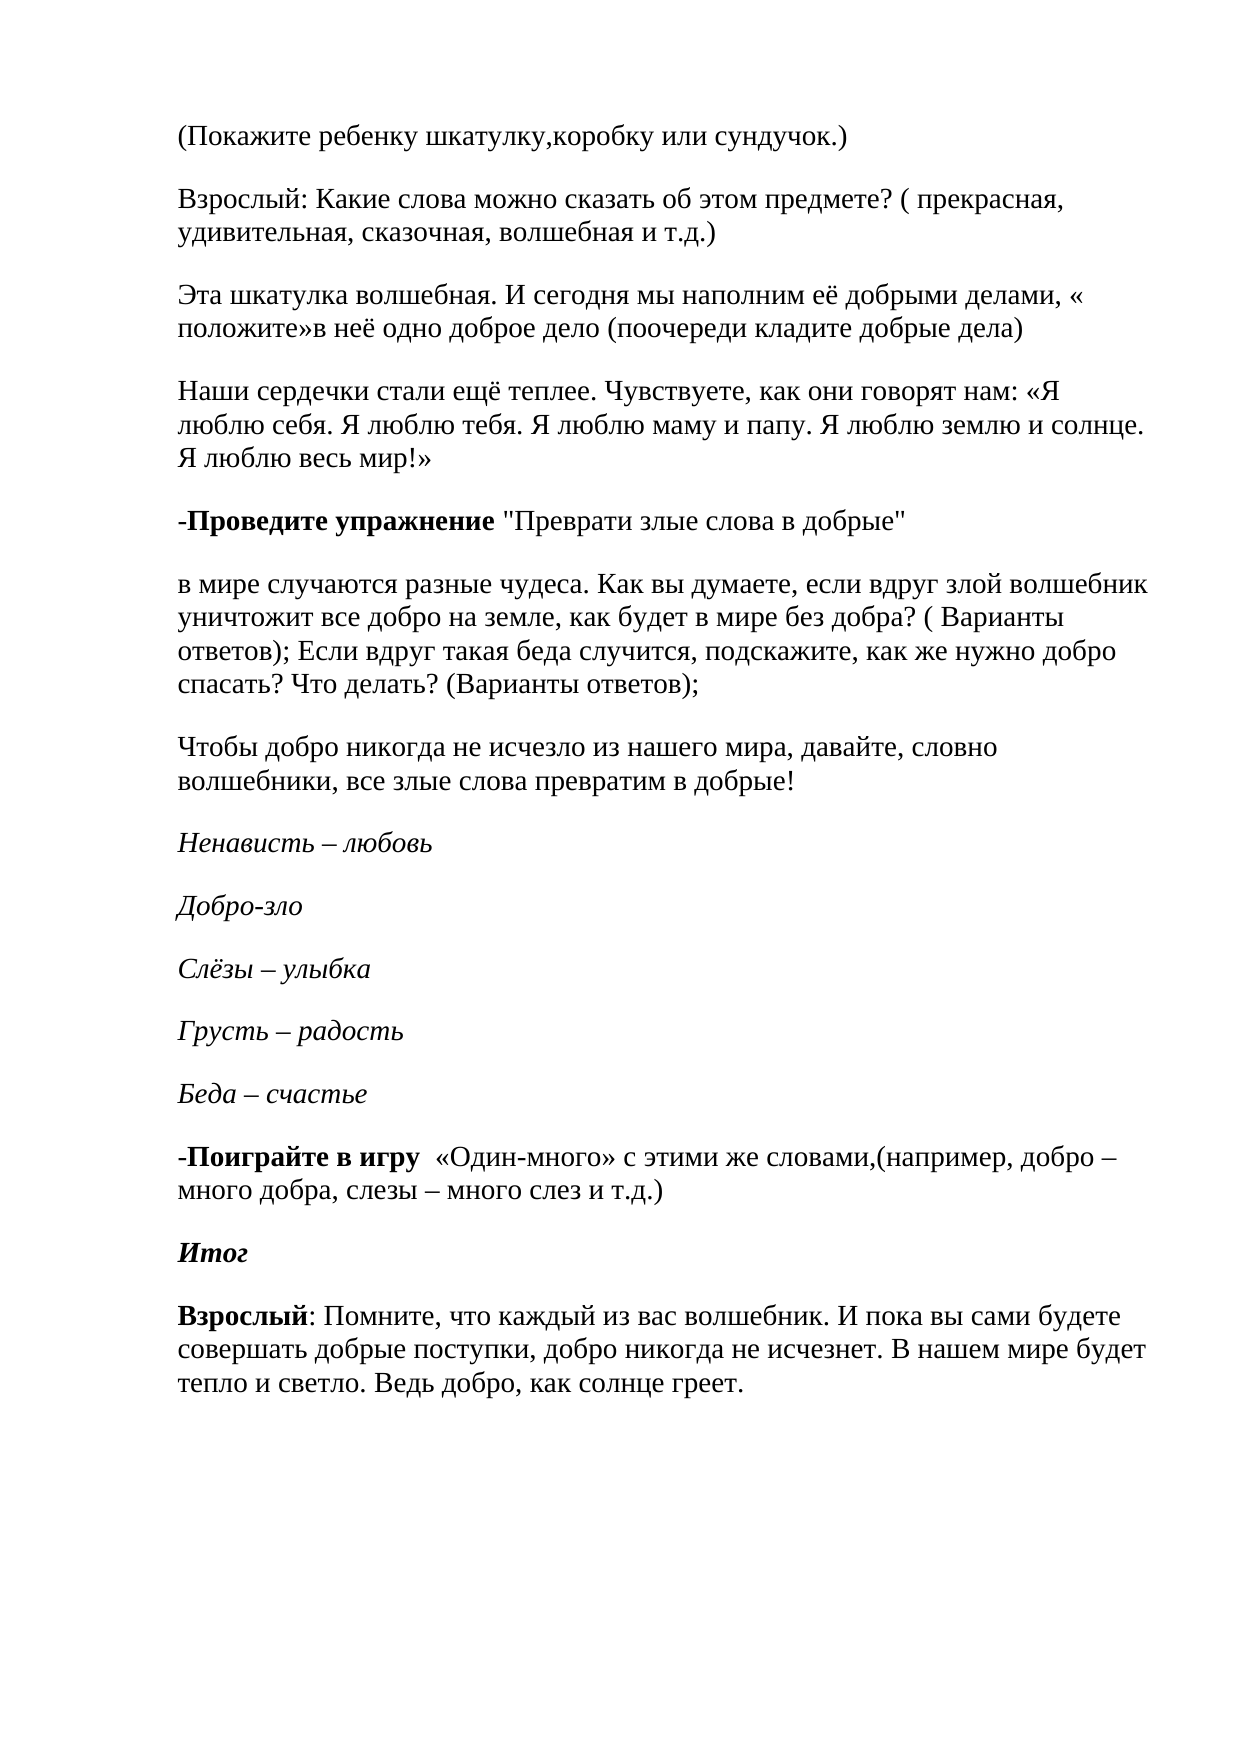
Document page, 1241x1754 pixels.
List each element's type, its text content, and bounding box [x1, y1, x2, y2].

text Взрослый: Помните, что каждый из вас волшебник. И пока вы сами будете совершать добрые поступки, добро никогда не исчезнет. В нашем мире будет тепло и светло. Ведь добро, как солнце греет. [177, 1298, 1152, 1398]
text Слёзы – улыбка [177, 951, 1152, 984]
text -Проведите упражнение "Преврати злые слова в добрые" [177, 503, 1152, 537]
text Итог [177, 1235, 1152, 1269]
text Добро-зло [177, 888, 1152, 922]
text Грусть – радость [177, 1013, 1152, 1047]
text Чтобы добро никогда не исчезло из нашего мира, давайте, словно волшебники, все злые слова превратим в добрые! [177, 729, 1152, 796]
text -Поиграйте в игру «Один-много» с этими же словами,(например, добро –много добра, слезы – много слез и т.д.) [177, 1139, 1152, 1206]
text Ненависть – любовь [177, 825, 1152, 859]
text Взрослый: Какие слова можно сказать об этом предмете? ( прекрасная, удивительная, сказочная, волшебная и т.д.) [177, 181, 1152, 248]
text Наши сердечки стали ещё теплее. Чувствуете, как они говорят нам: «Я люблю себя. Я люблю тебя. Я люблю маму и папу. Я люблю землю и солнце. Я люблю весь мир!» [177, 373, 1152, 474]
text Эта шкатулка волшебная. И сегодня мы наполним её добрыми делами, « положите»в неё одно доброе дело (поочереди кладите добрые дела) [177, 277, 1152, 344]
text (Покажите ребенку шкатулку,коробку или сундучок.) [177, 118, 1152, 152]
text Беда – счастье [177, 1076, 1152, 1110]
text в мире случаются разные чудеса. Как вы думаете, если вдруг злой волшебник уничтожит все добро на земле, как будет в мире без добра? ( Варианты ответов); Если вдруг такая беда случится, подскажите, как же нужно добро спасать? Что делать? (Варианты ответов); [177, 566, 1152, 700]
